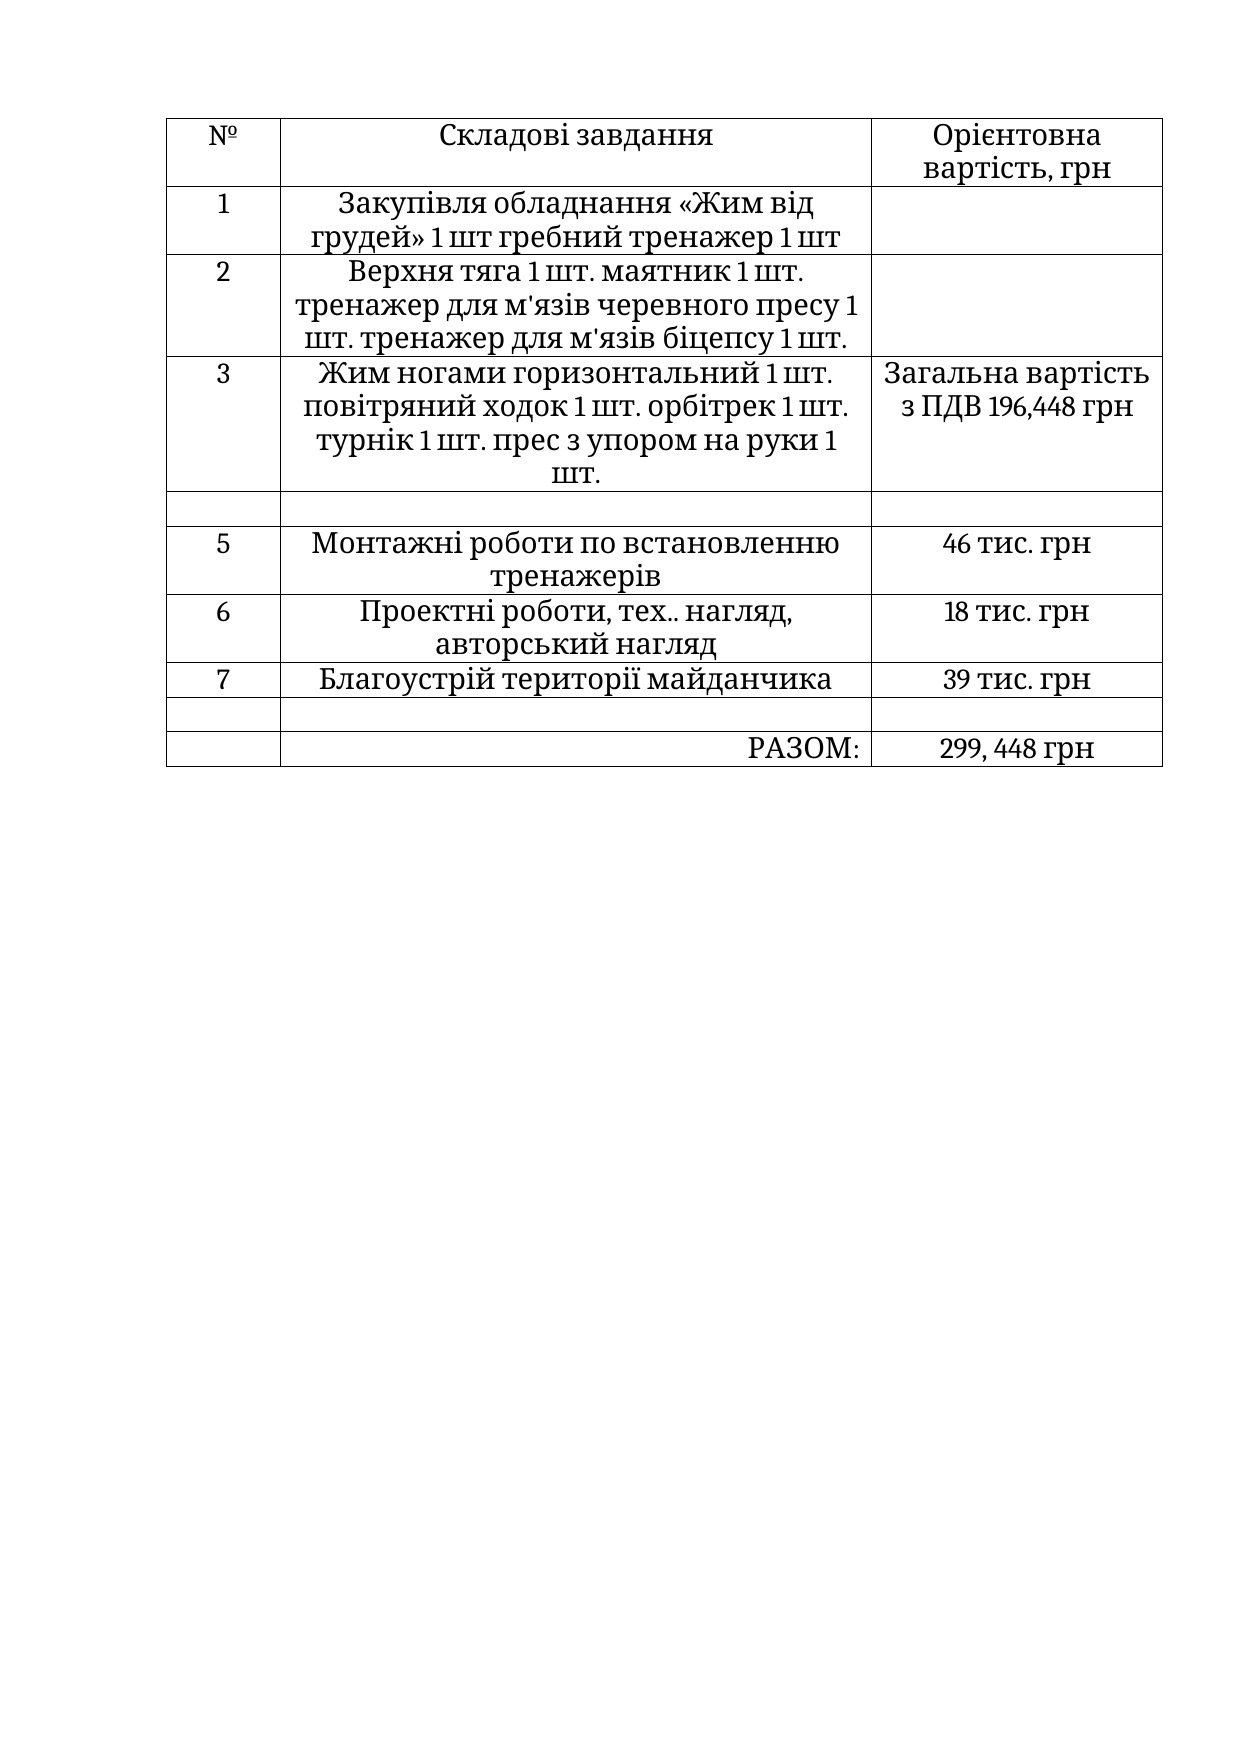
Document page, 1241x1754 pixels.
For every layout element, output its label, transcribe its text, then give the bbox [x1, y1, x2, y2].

table_cell [167, 732, 280, 766]
table_cell 39 тис. грн [872, 663, 1162, 697]
table_cell Загальна вартість з ПДВ 196,448 грн [872, 357, 1162, 491]
table_cell Благоустрій території майданчика [281, 663, 871, 697]
table_cell [872, 187, 1162, 254]
table_header Складові завдання [281, 119, 871, 186]
table_header Орієнтовна вартість, грн [872, 119, 1162, 186]
table_cell Монтажні роботи по встановленню тренажерів [281, 527, 871, 594]
table_cell Закупівля обладнання «Жим від грудей» 1 шт гребний тренажер 1 шт [281, 187, 871, 254]
table_header № [167, 119, 280, 186]
table_cell 5 [167, 527, 280, 594]
table_cell Проектні роботи, тех.. нагляд, авторський нагляд [281, 595, 871, 662]
table_cell [872, 698, 1162, 731]
table_cell Жим ногами горизонтальний 1 шт. повітряний ходок 1 шт. орбітрек 1 шт. турнік 1 шт. прес з упором на руки 1 шт. [281, 357, 871, 491]
table_cell [167, 698, 280, 731]
table_cell 1 [167, 187, 280, 254]
table_cell Верхня тяга 1 шт. маятник 1 шт. тренажер для м'язів черевного пресу 1 шт. тренажер для м'язів біцепсу 1 шт. [281, 255, 871, 356]
table_cell 18 тис. грн [872, 595, 1162, 662]
table_cell [281, 698, 871, 731]
table_cell [872, 492, 1162, 526]
table_cell [281, 492, 871, 526]
table_cell РАЗОМ: [281, 732, 871, 766]
table_cell 3 [167, 357, 280, 491]
table_cell 299, 448 грн [872, 732, 1162, 766]
table_cell 6 [167, 595, 280, 662]
table_cell [872, 255, 1162, 356]
table_cell 2 [167, 255, 280, 356]
table_cell [167, 492, 280, 526]
table_cell 46 тис. грн [872, 527, 1162, 594]
table_cell 7 [167, 663, 280, 697]
